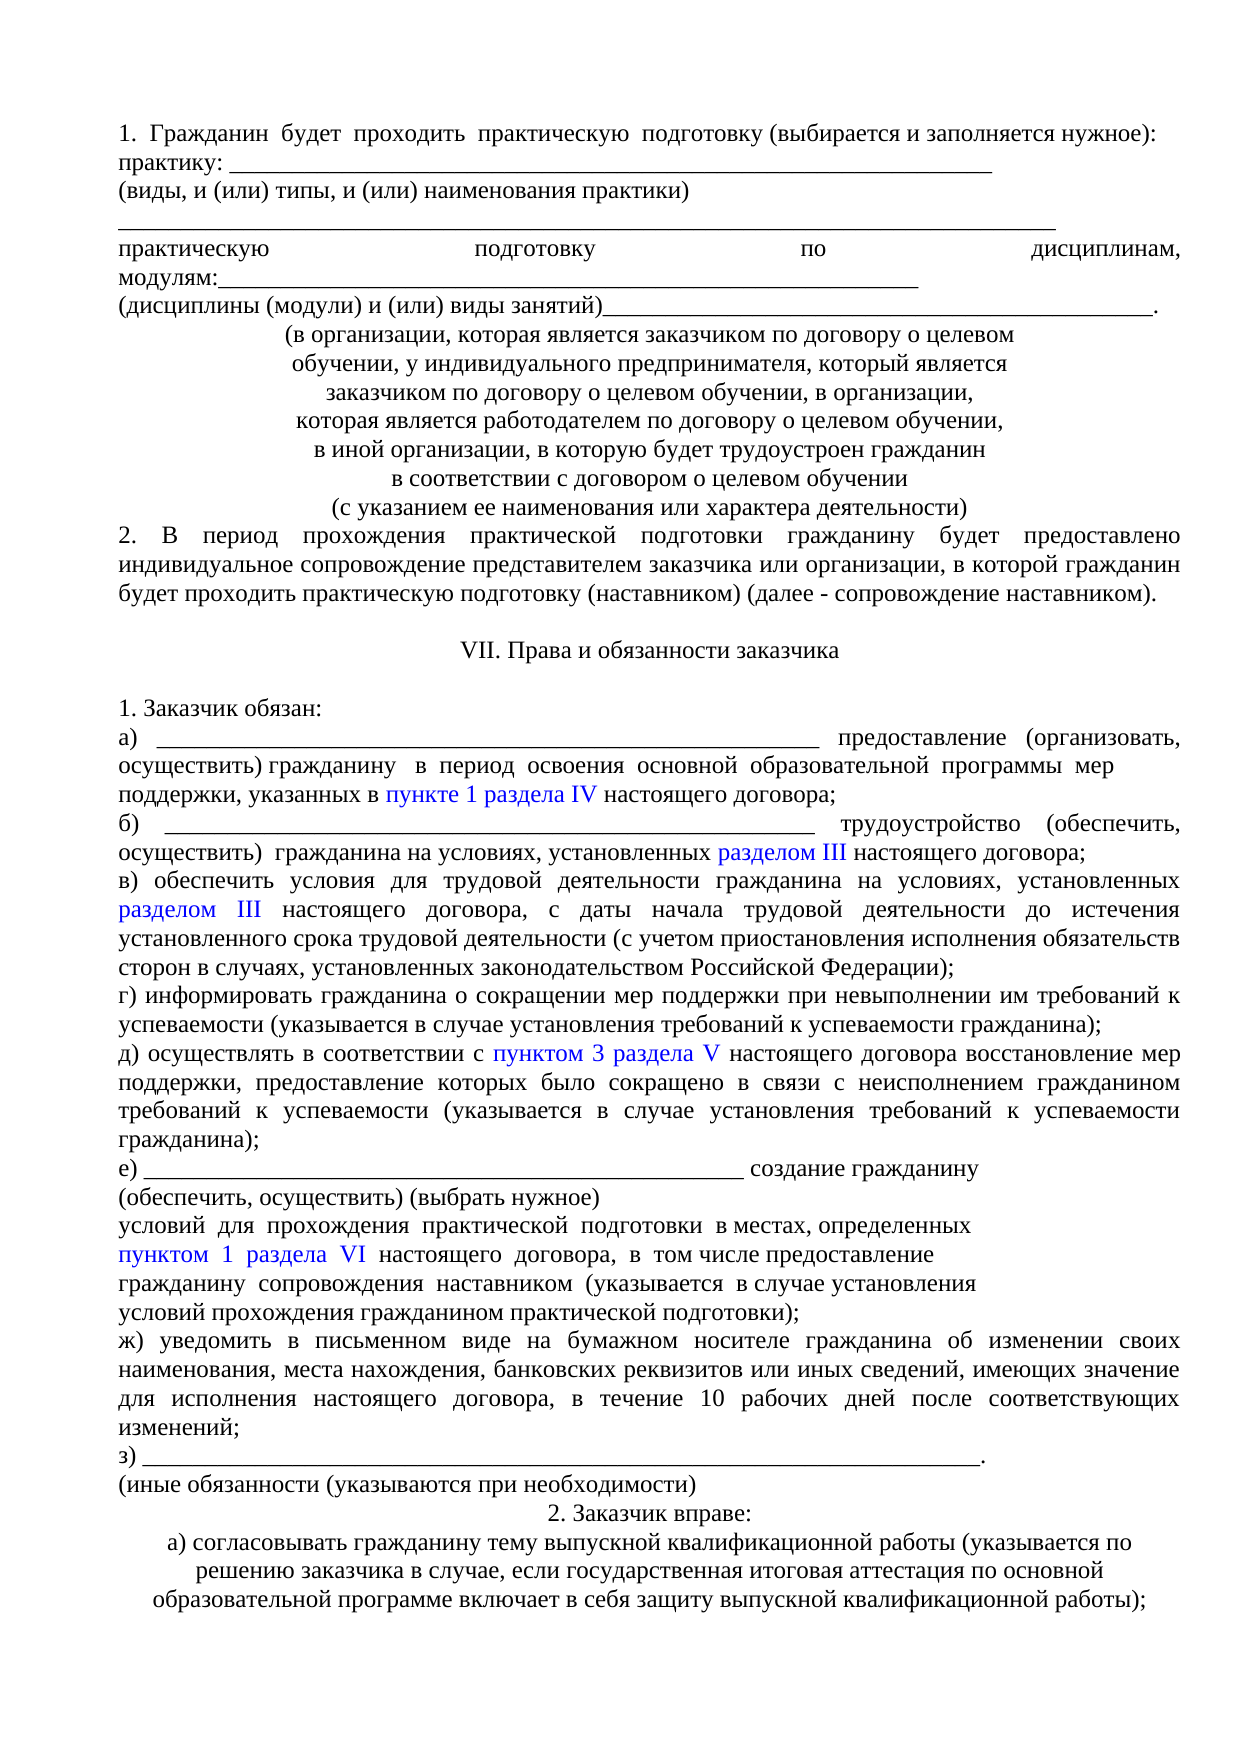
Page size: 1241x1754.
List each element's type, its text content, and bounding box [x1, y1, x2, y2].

text практическую подготовку по дисциплинам, модулям:________________________________________________________ [118, 233, 1181, 291]
text в иной организации, в которую будет трудоустроен гражданин [118, 434, 1181, 463]
text заказчиком по договору о целевом обучении, в организации, [118, 377, 1181, 406]
text 1. Заказчик обязан: [118, 693, 1181, 722]
text а) согласовывать гражданину тему выпускной квалификационной работы (указывается по решению заказчика в случае, если государственная итоговая аттестация по основной образовательной программе включает в себя защиту выпускной квалификационной работы); [118, 1527, 1181, 1613]
text в соответствии с договором о целевом обучении [118, 463, 1181, 492]
text (дисциплины (модули) и (или) виды занятий)____________________________________________. [118, 291, 1181, 319]
text б) ____________________________________________________ трудоустройство (обеспечить, осуществить) гражданина на условиях, установленных разделом III настоящего договора; [118, 808, 1181, 866]
text гражданину сопровождения наставником (указывается в случае установления [118, 1268, 1181, 1297]
text (обеспечить, осуществить) (выбрать нужное) [118, 1182, 1181, 1211]
text условий прохождения гражданином практической подготовки); [118, 1297, 1181, 1326]
text ___________________________________________________________________________ [118, 204, 1181, 233]
text (иные обязанности (указываются при необходимости) [118, 1469, 1181, 1498]
text (виды, и (или) типы, и (или) наименования практики) [118, 176, 1181, 204]
text пунктом 1 раздела VI настоящего договора, в том числе предоставление [118, 1239, 1181, 1268]
text д) осуществлять в соответствии с пунктом 3 раздела V настоящего договора восстановление мер поддержки, предоставление которых было сокращено в связи с неисполнением гражданином требований к успеваемости (указывается в случае установления требований к успеваемости гражданина); [118, 1038, 1181, 1153]
text обучении, у индивидуального предпринимателя, который является [118, 348, 1181, 377]
text условий для прохождения практической подготовки в местах, определенных [118, 1211, 1181, 1239]
text 1. Гражданин будет проходить практическую подготовку (выбирается и заполняется нужное): [118, 118, 1181, 147]
text которая является работодателем по договору о целевом обучении, [118, 406, 1181, 434]
text 2. Заказчик вправе: [118, 1498, 1181, 1527]
text VII. Права и обязанности заказчика [118, 636, 1181, 664]
text а) _____________________________________________________ предоставление (организовать, осуществить) гражданину в период освоения основной образовательной программы мер [118, 722, 1181, 779]
text 2. В период прохождения практической подготовки гражданину будет предоставлено индивидуальное сопровождение представителем заказчика или организации, в которой гражданин будет проходить практическую подготовку (наставником) (далее - сопровождение наставником). [118, 521, 1181, 607]
text е) ________________________________________________ создание гражданину [118, 1153, 1181, 1182]
text з) ___________________________________________________________________. [118, 1441, 1181, 1469]
text поддержки, указанных в пункте 1 раздела IV настоящего договора; [118, 779, 1181, 808]
text практику: _____________________________________________________________ [118, 147, 1181, 176]
text г) информировать гражданина о сокращении мер поддержки при невыполнении им требований к успеваемости (указывается в случае установления требований к успеваемости гражданина); [118, 981, 1181, 1038]
text (с указанием ее наименования или характера деятельности) [118, 492, 1181, 521]
text (в организации, которая является заказчиком по договору о целевом [118, 319, 1181, 348]
text ж) уведомить в письменном виде на бумажном носителе гражданина об изменении своих наименования, места нахождения, банковских реквизитов или иных сведений, имеющих значение для исполнения настоящего договора, в течение 10 рабочих дней после соответствующих изменений; [118, 1326, 1181, 1441]
text в) обеспечить условия для трудовой деятельности гражданина на условиях, установленных разделом III настоящего договора, с даты начала трудовой деятельности до истечения установленного срока трудовой деятельности (с учетом приостановления исполнения обязательств сторон в случаях, установленных законодательством Российской Федерации); [118, 866, 1181, 981]
